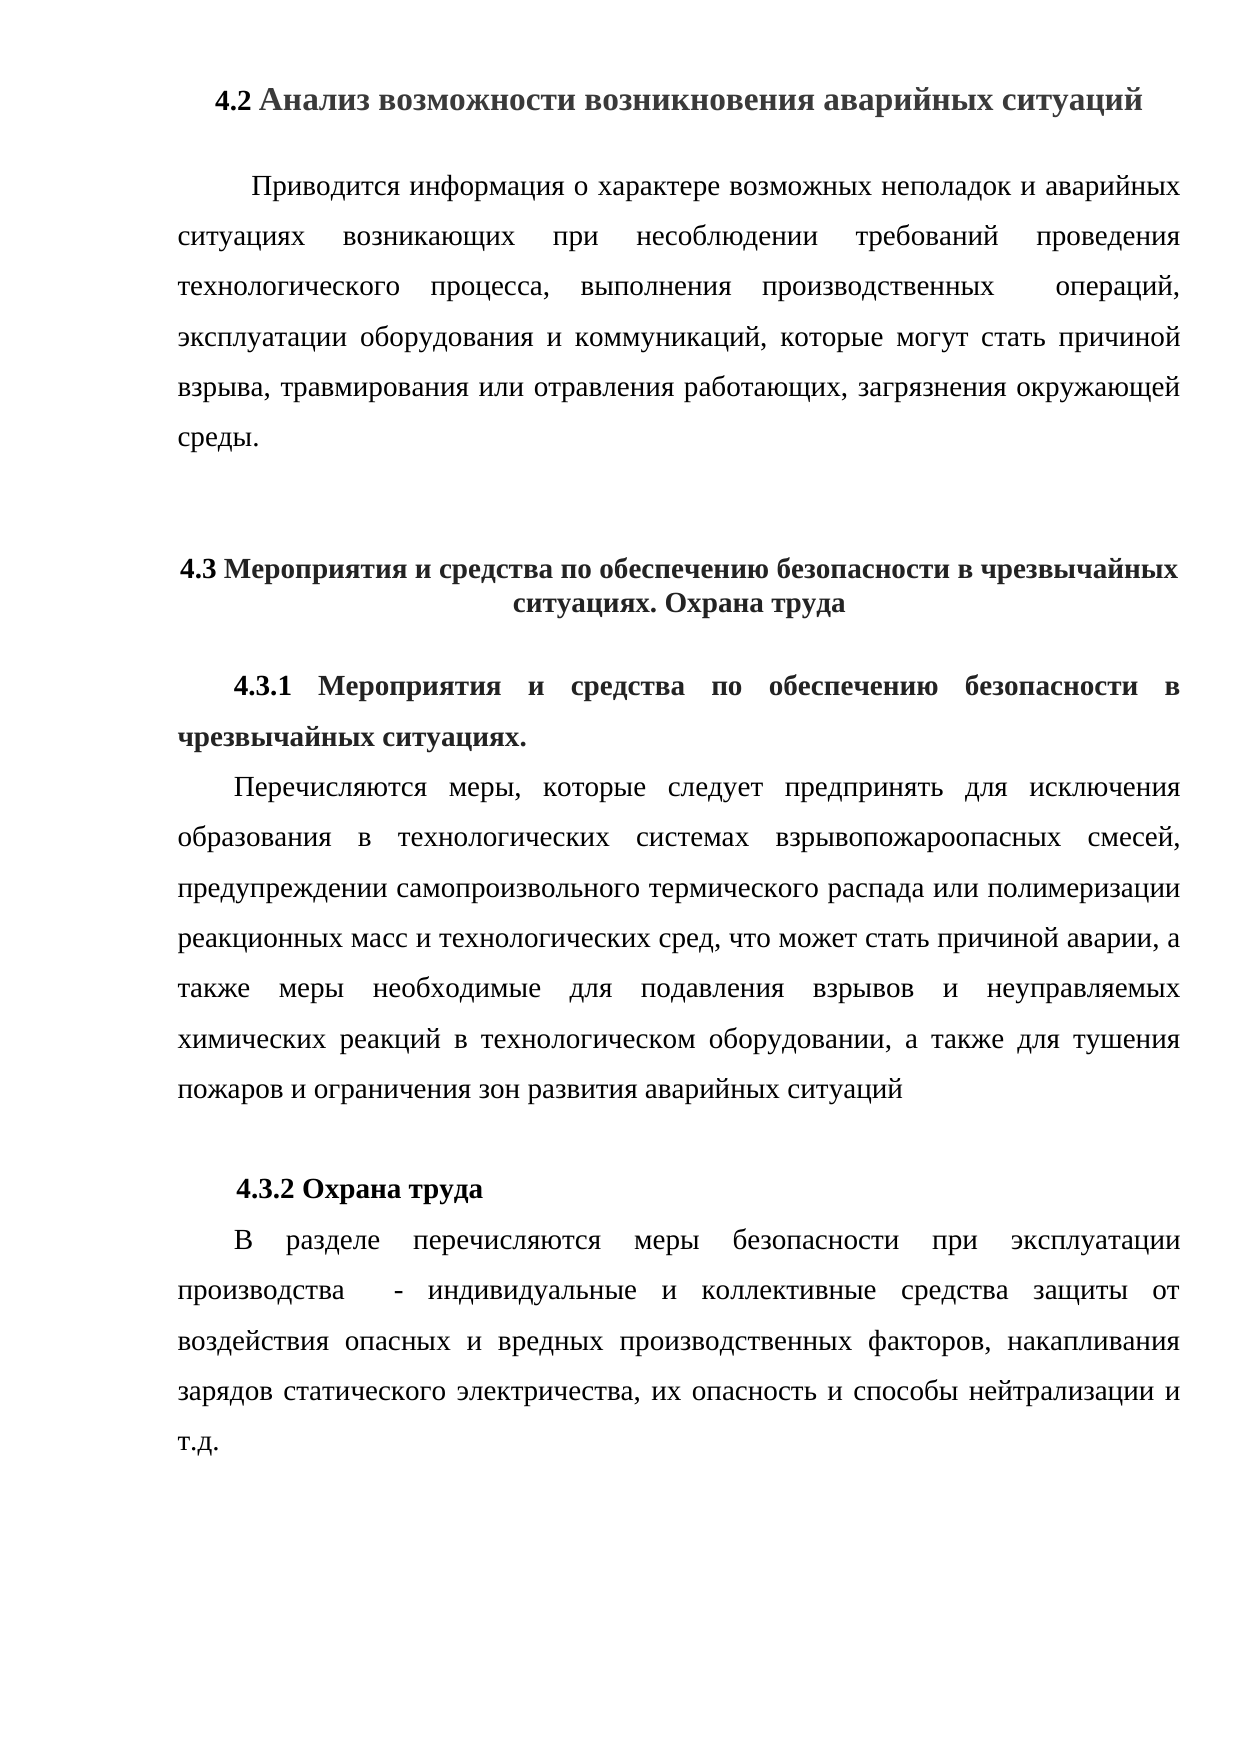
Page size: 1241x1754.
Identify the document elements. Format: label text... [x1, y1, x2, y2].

text Перечисляются меры, которые следует предпринять для исключения образования в технологических системах взрывопожароопасных смесей, предупреждении самопроизвольного термического распада или полимеризации реакционных масс и технологических сред, что может стать причиной аварии, а также меры необходимые для подавления взрывов и неуправляемых химических реакций в технологическом оборудовании, а также для тушения пожаров и ограничения зон развития аварийных ситуаций [177, 769, 1181, 1104]
text 4.3 Мероприятия и средства по обеспечению безопасности в чрезвычайных ситуациях. Охрана труда [177, 551, 1181, 618]
text В разделе перечисляются меры безопасности при эксплуатации производства - индивидуальные и коллективные средства защиты от воздействия опасных и вредных производственных факторов, накапливания зарядов статического электричества, их опасность и способы нейтрализации и т.д. [177, 1222, 1181, 1457]
text Приводится информация о характере возможных неполадок и аварийных ситуациях возникающих при несоблюдении требований проведения технологического процесса, выполнения производственных операций, эксплуатации оборудования и коммуникаций, которые могут стать причиной взрыва, травмирования или отравления работающих, загрязнения окружающей среды. [177, 168, 1181, 453]
text 4.2 Анализ возможности возникновения аварийных ситуаций [177, 79, 1181, 117]
text 4.3.1 Мероприятия и средства по обеспечению безопасности в чрезвычайных ситуациях. [177, 668, 1181, 752]
text 4.3.2 Охрана труда [236, 1172, 1181, 1205]
